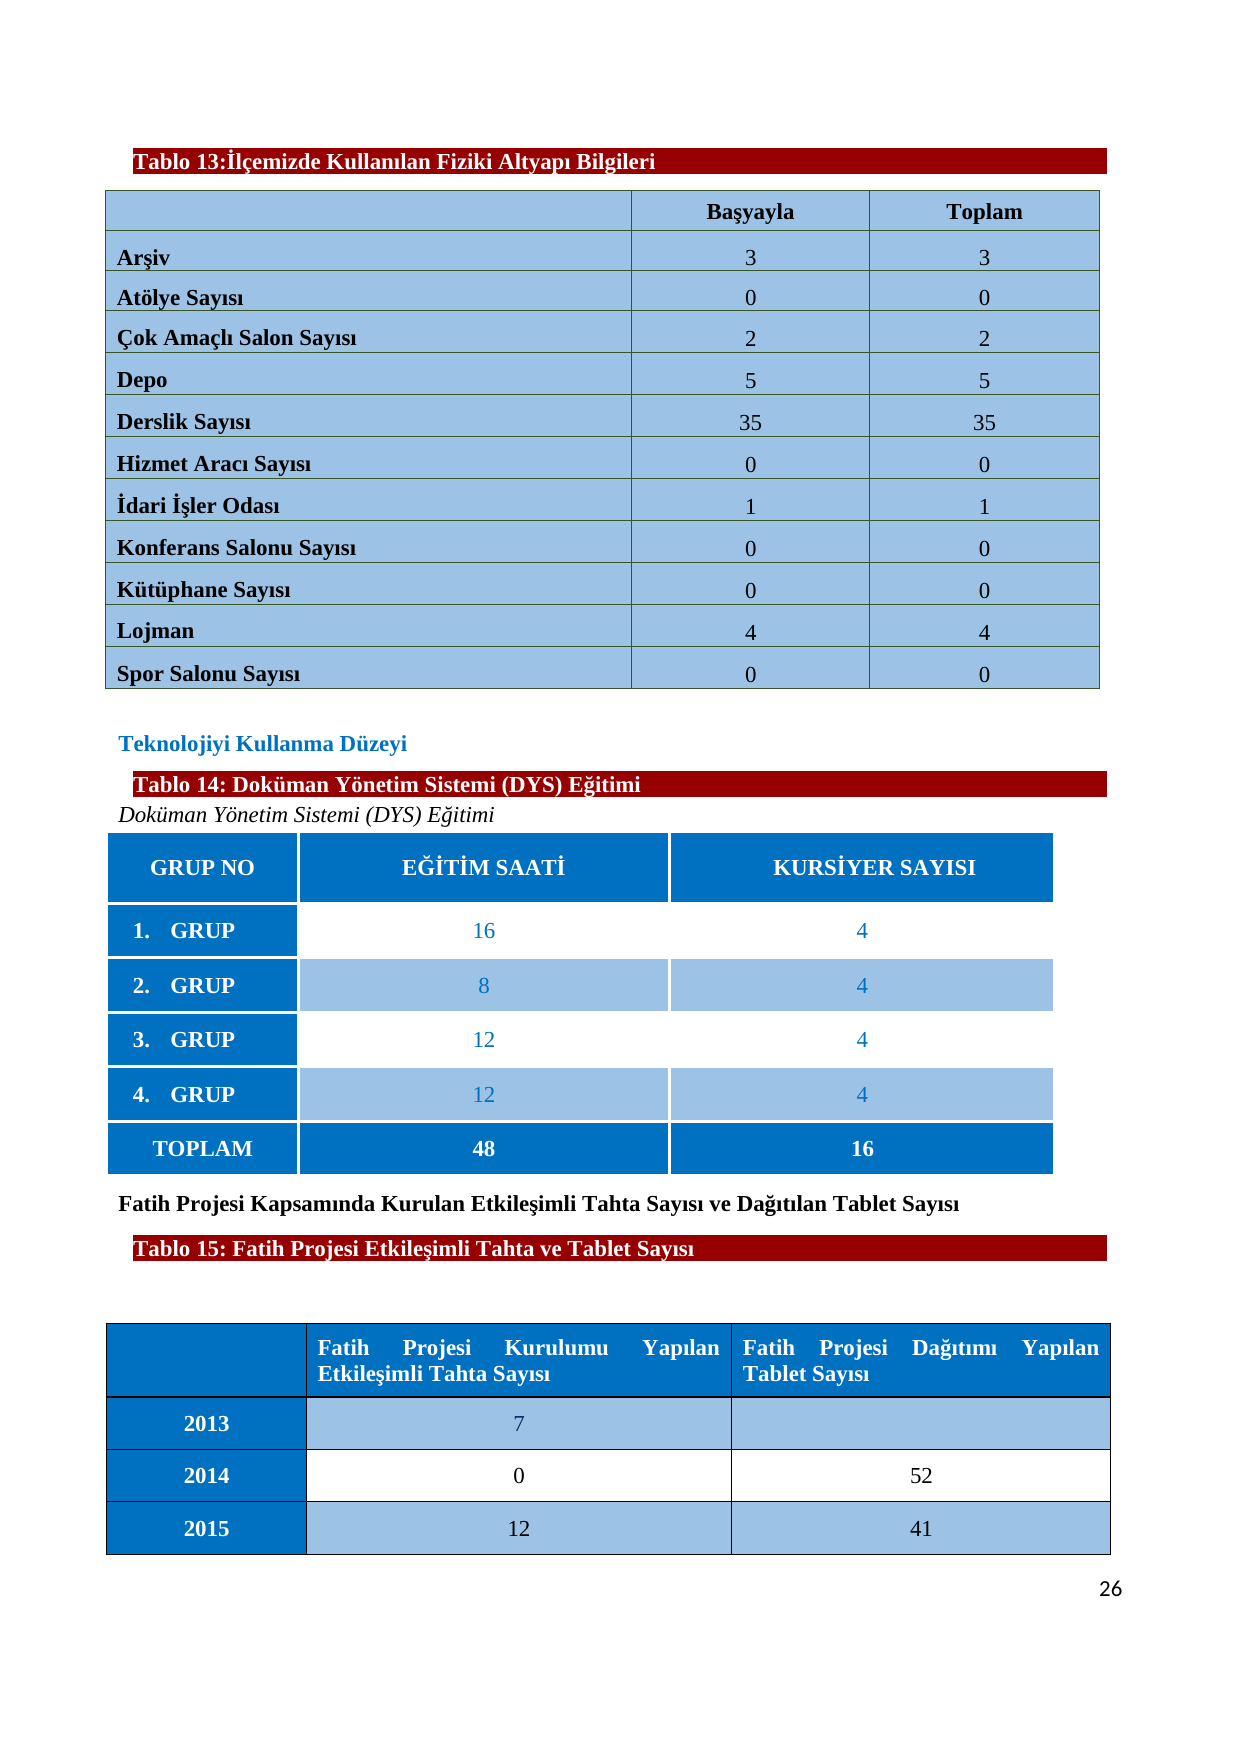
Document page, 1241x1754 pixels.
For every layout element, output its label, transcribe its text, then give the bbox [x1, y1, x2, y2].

table_cell 3 [632, 231, 869, 270]
table_cell 0 [632, 563, 869, 604]
table_cell Hizmet Aracı Sayısı [106, 437, 631, 478]
table_cell 4 [671, 905, 1053, 956]
table_cell 16 [300, 905, 668, 956]
table_cell 4 [632, 605, 869, 646]
table_header Toplam [870, 191, 1099, 230]
text Tablo 14: Doküman Yönetim Sistemi (DYS) Eğitimi [133, 771, 1107, 797]
table_header KURSİYER SAYISI [671, 833, 1053, 902]
table_header Fatih Projesi Dağıtımı Yapılan Tablet Sayısı [732, 1324, 1110, 1396]
table_cell 1 [870, 479, 1099, 520]
table_cell Depo [106, 353, 631, 394]
table_cell 2014 [107, 1450, 306, 1501]
table_cell 5 [870, 353, 1099, 394]
table_header Fatih Projesi Kurulumu Yapılan Etkileşimli Tahta Sayısı [307, 1324, 731, 1396]
table_cell GRUP [108, 1068, 297, 1120]
table_cell Konferans Salonu Sayısı [106, 521, 631, 562]
table_cell 35 [870, 395, 1099, 436]
text Fatih Projesi Kapsamında Kurulan Etkileşimli Tahta Sayısı ve Dağıtılan Tablet Sayısı [118, 1190, 1122, 1216]
table_cell 52 [732, 1450, 1110, 1501]
table_cell Çok Amaçlı Salon Sayısı [106, 311, 631, 352]
table_cell [732, 1398, 1110, 1449]
table_header GRUP NO [108, 833, 297, 902]
table_cell 7 [307, 1398, 731, 1449]
table_cell GRUP [108, 959, 297, 1011]
table_cell 0 [870, 521, 1099, 562]
table_cell 0 [870, 271, 1099, 310]
text Tablo 13:İlçemizde Kullanılan Fiziki Altyapı Bilgileri [133, 148, 1107, 174]
text Tablo 15: Fatih Projesi Etkileşimli Tahta ve Tablet Sayısı [133, 1235, 1107, 1261]
table_cell 2013 [107, 1398, 306, 1449]
table_cell 2 [632, 311, 869, 352]
table_cell Spor Salonu Sayısı [106, 647, 631, 688]
table_cell 3 [870, 231, 1099, 270]
table_cell 4 [671, 959, 1053, 1011]
table_cell Kütüphane Sayısı [106, 563, 631, 604]
table_cell Derslik Sayısı [106, 395, 631, 436]
table_cell 4 [671, 1068, 1053, 1120]
table_cell 12 [307, 1502, 731, 1554]
table_header Başyayla [632, 191, 869, 230]
table_cell İdari İşler Odası [106, 479, 631, 520]
table_cell 41 [732, 1502, 1110, 1554]
table_cell Lojman [106, 605, 631, 646]
table_cell 5 [632, 353, 869, 394]
table_cell 48 [300, 1123, 668, 1174]
table_cell 2015 [107, 1502, 306, 1554]
table_cell Atölye Sayısı [106, 271, 631, 310]
table_header [107, 1324, 306, 1396]
text Doküman Yönetim Sistemi (DYS) Eğitimi [118, 801, 1122, 827]
table_header EĞİTİM SAATİ [300, 833, 668, 902]
table_cell 0 [632, 271, 869, 310]
table_cell Arşiv [106, 231, 631, 270]
table_cell 0 [870, 647, 1099, 688]
table_cell 12 [300, 1068, 668, 1120]
table_cell 0 [870, 563, 1099, 604]
table_cell 4 [671, 1014, 1053, 1065]
table_cell 0 [632, 521, 869, 562]
table_cell 0 [632, 437, 869, 478]
table_cell 0 [307, 1450, 731, 1501]
table_cell 12 [300, 1014, 668, 1065]
table_cell GRUP [108, 905, 297, 956]
text Teknolojiyi Kullanma Düzeyi [118, 730, 1122, 756]
table_cell 0 [870, 437, 1099, 478]
table_cell 4 [870, 605, 1099, 646]
table_cell 35 [632, 395, 869, 436]
table_cell 16 [671, 1123, 1053, 1174]
table_cell TOPLAM [108, 1123, 297, 1174]
table_cell GRUP [108, 1014, 297, 1065]
table_cell 2 [870, 311, 1099, 352]
table_cell 8 [300, 959, 668, 1011]
table_cell 1 [632, 479, 869, 520]
table_header [106, 191, 631, 230]
